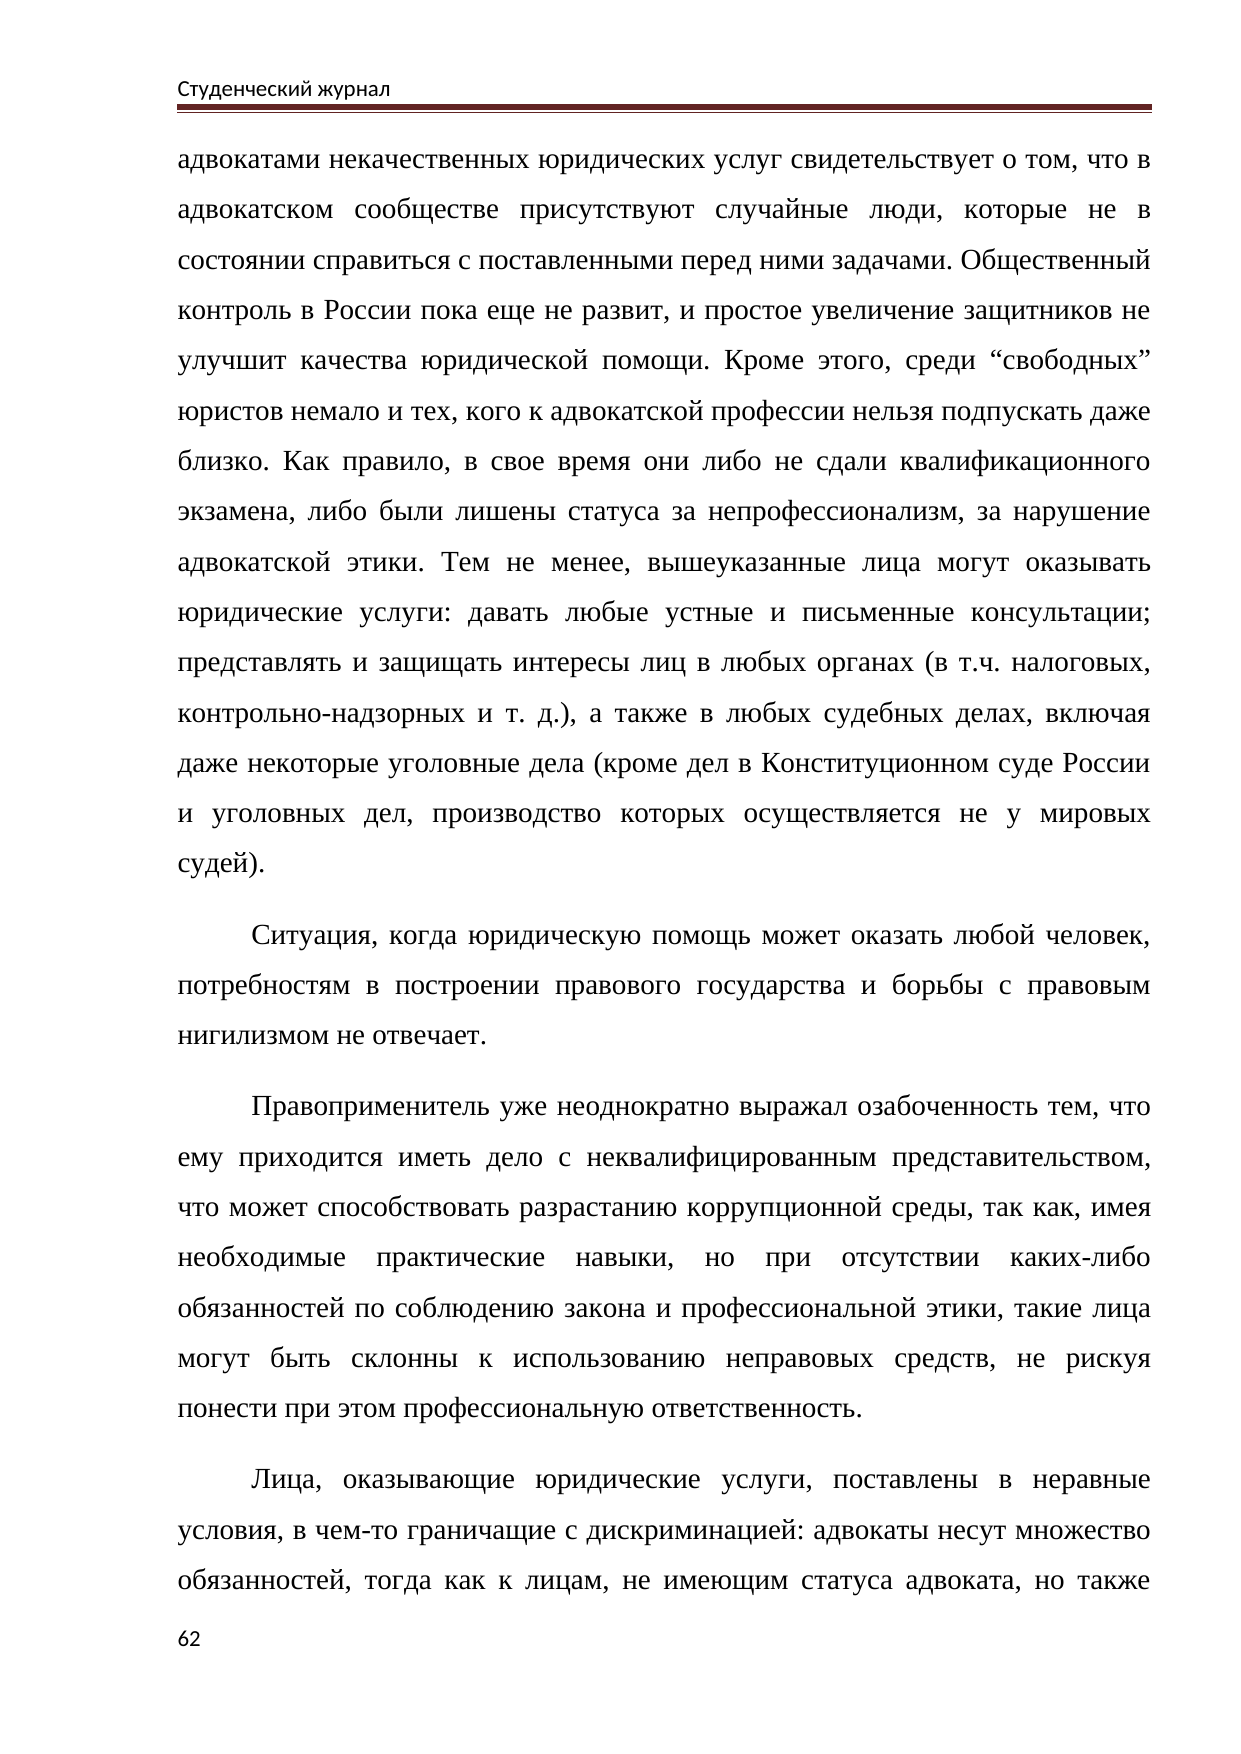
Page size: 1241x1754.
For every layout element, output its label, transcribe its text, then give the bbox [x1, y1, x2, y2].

text Ситуация, когда юридическую помощь может оказать любой человек, потребностям в построении правового государства и борьбы с правовым нигилизмом не отвечает. [177, 917, 1152, 1051]
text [177, 141, 1152, 879]
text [177, 1462, 1152, 1596]
text Правоприменитель уже неоднократно выражал озабоченность тем, что ему приходится иметь дело с неквалифицированным представительством, что может способствовать разрастанию коррупционной среды, так как, имея необходимые практические навыки, но при отсутствии каких-либо обязанностей по соблюдению закона и профессиональной этики, такие лица могут быть склонны к использованию неправовых средств, не рискуя понести при этом профессиональную ответственность. [177, 1088, 1152, 1424]
